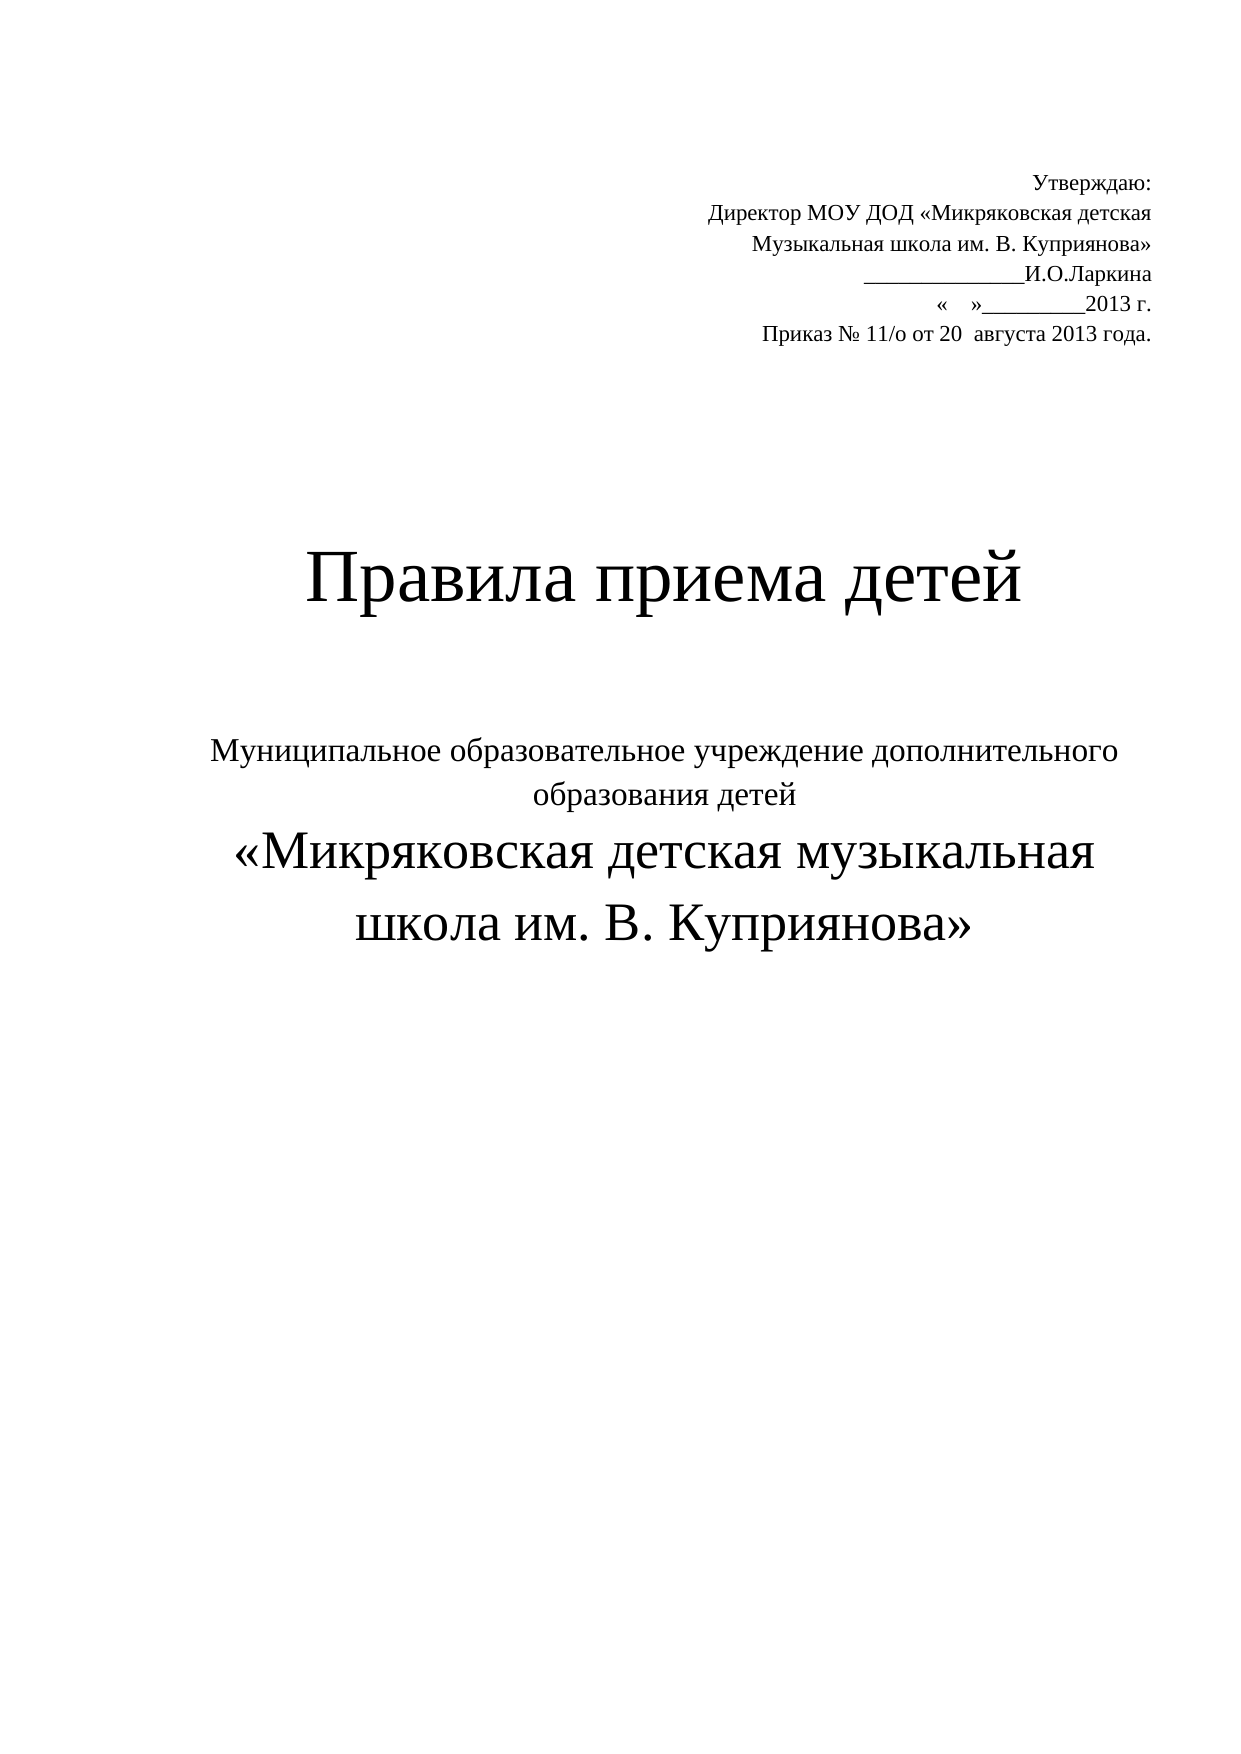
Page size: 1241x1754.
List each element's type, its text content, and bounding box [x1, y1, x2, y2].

text Правила приема детей [177, 532, 1152, 618]
text Директор МОУ ДОД «Микряковская детская [177, 199, 1152, 226]
text Утверждаю: [177, 169, 1152, 196]
text Приказ № 11/о от 20 августа 2013 года. [177, 320, 1152, 347]
text « »_________2013 г. [177, 290, 1152, 316]
text Музыкальная школа им. В. Куприянова» [177, 229, 1152, 256]
text Муниципальное образовательное учреждение дополнительного образования детей [177, 730, 1152, 812]
text «Микряковская детская музыкальная школа им. В. Куприянова» [177, 818, 1152, 952]
text ______________И.О.Ларкина [177, 260, 1152, 286]
